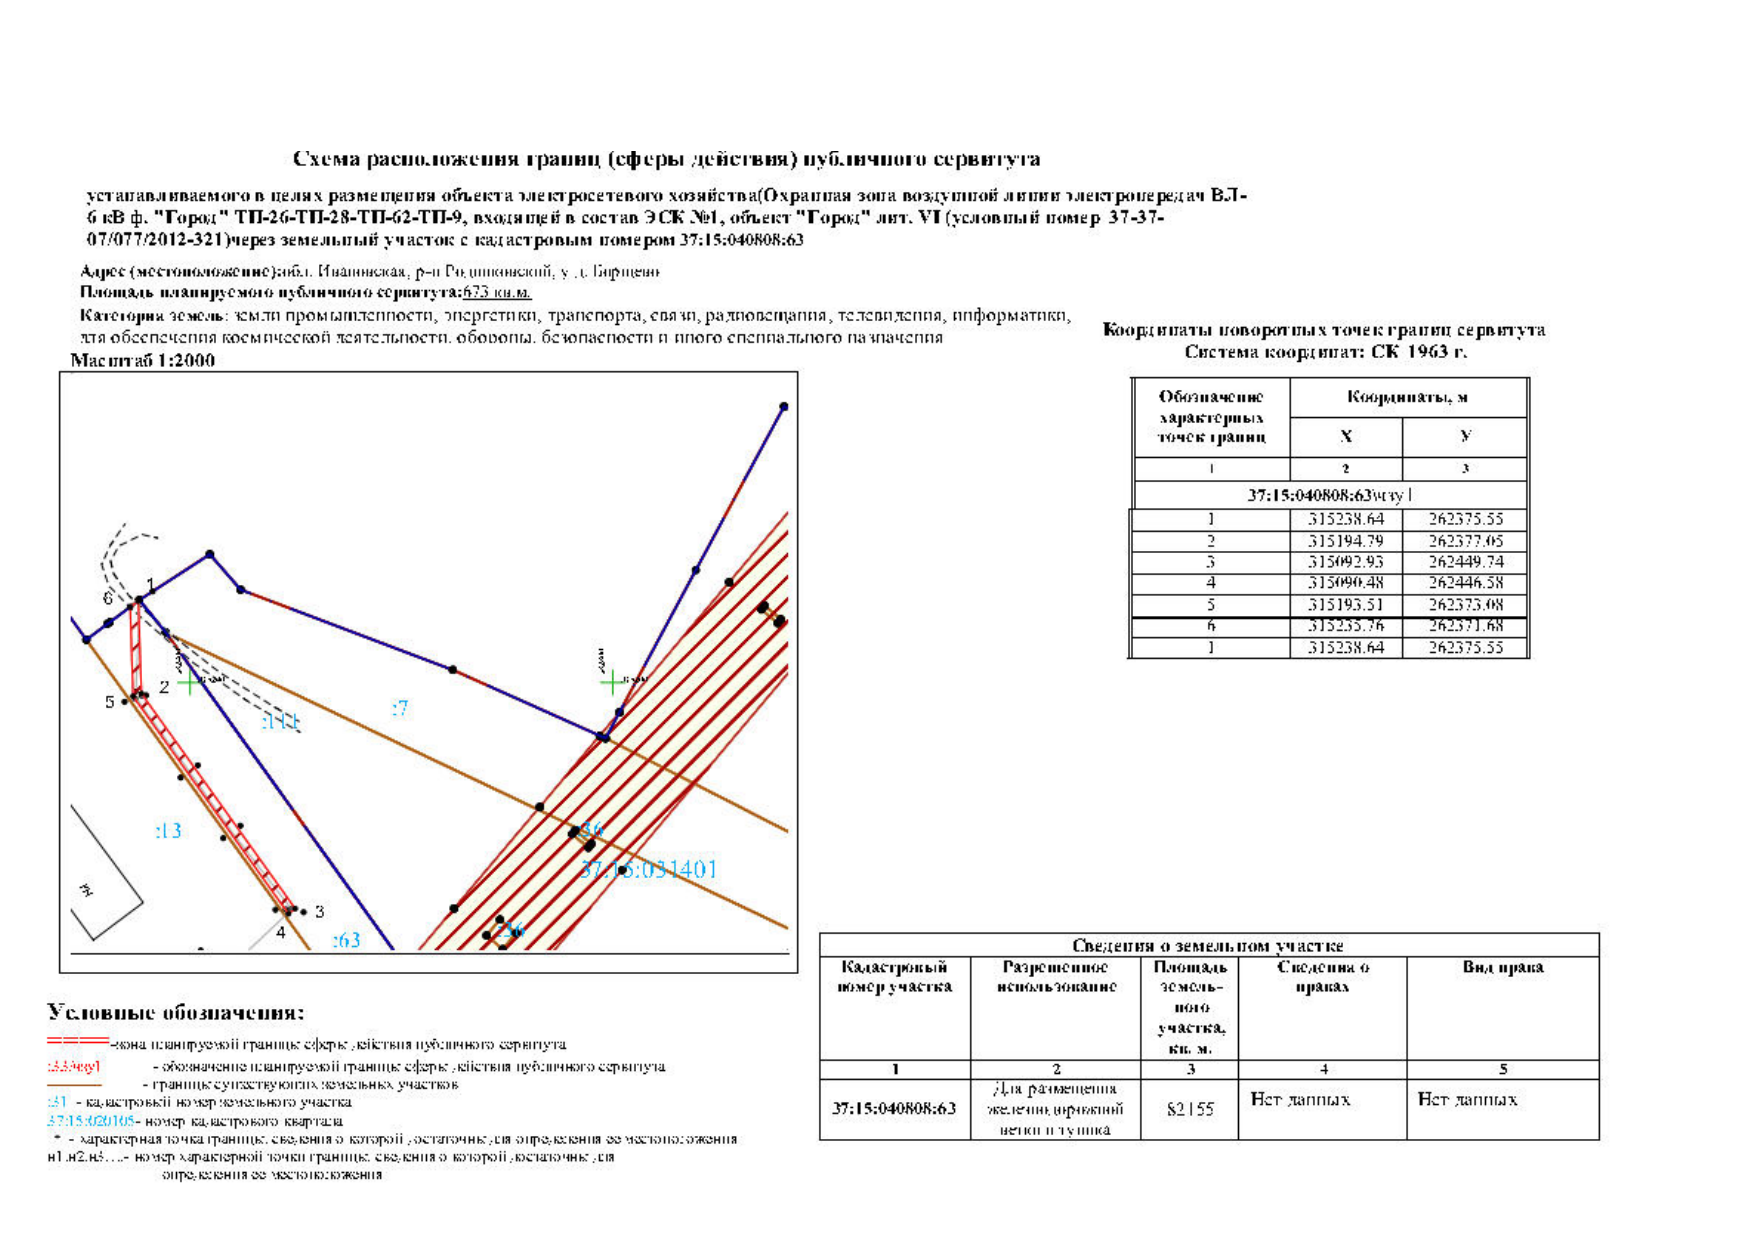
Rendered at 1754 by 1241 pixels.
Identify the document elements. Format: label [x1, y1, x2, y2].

picture [0, 151, 1661, 1241]
